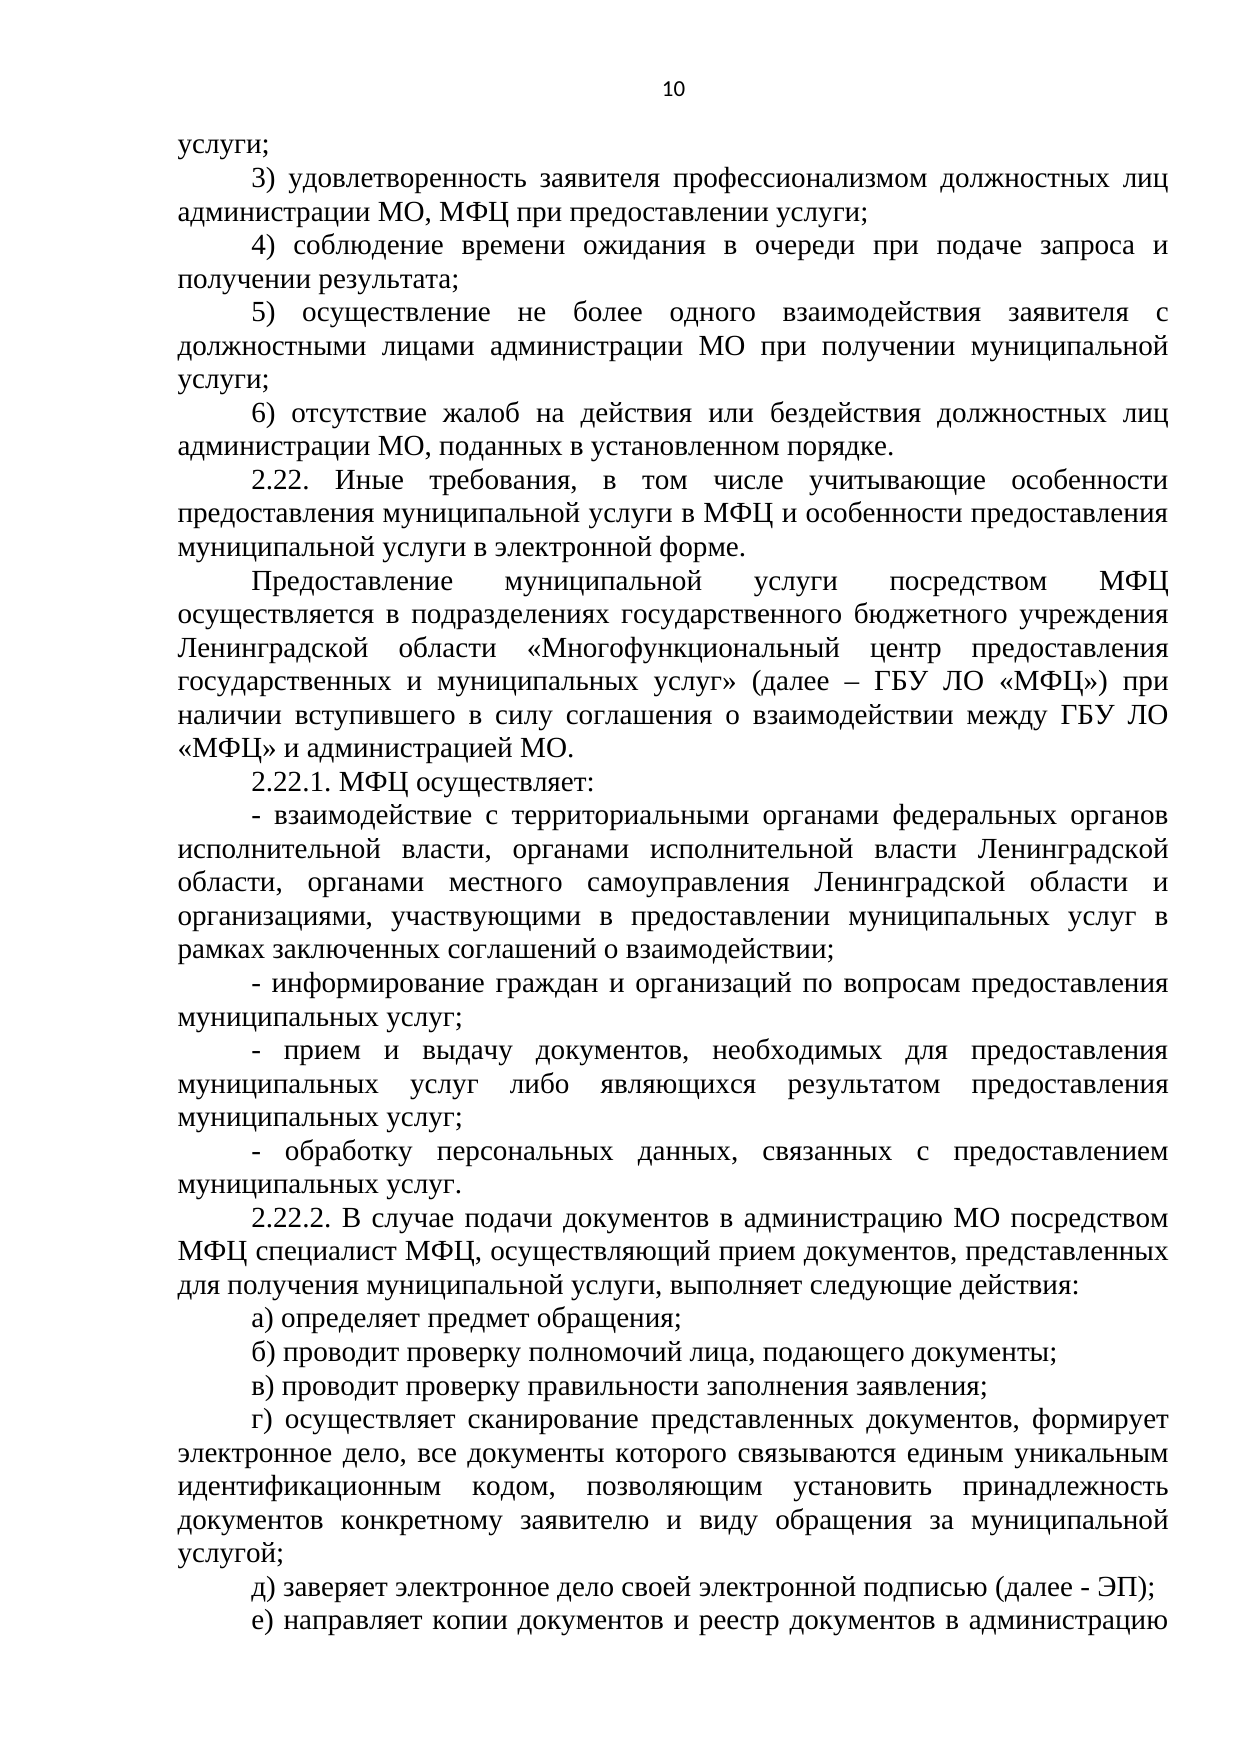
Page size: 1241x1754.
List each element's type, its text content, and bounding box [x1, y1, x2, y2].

text д) заверяет электронное дело своей электронной подписью (далее - ЭП); [177, 1569, 1169, 1602]
text - прием и выдачу документов, необходимых для предоставления муниципальных услуг либо являющихся результатом предоставления муниципальных услуг; [177, 1032, 1169, 1133]
text 2.22.1. МФЦ осуществляет: [177, 764, 1169, 797]
text г) осуществляет сканирование представленных документов, формирует электронное дело, все документы которого связываются единым уникальным идентификационным кодом, позволяющим установить принадлежность документов конкретному заявителю и виду обращения за муниципальной услугой; [177, 1401, 1169, 1569]
text Предоставление муниципальной услуги посредством МФЦ осуществляется в подразделениях государственного бюджетного учреждения Ленинградской области «Многофункциональный центр предоставления государственных и муниципальных услуг» (далее – ГБУ ЛО «МФЦ») при наличии вступившего в силу соглашения о взаимодействии между ГБУ ЛО «МФЦ» и администрацией МО. [177, 563, 1169, 764]
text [177, 127, 1169, 160]
text 2.22.2. В случае подачи документов в администрацию МО посредством МФЦ специалист МФЦ, осуществляющий прием документов, представленных для получения муниципальной услуги, выполняет следующие действия: [177, 1200, 1169, 1301]
text - обработку персональных данных, связанных с предоставлением муниципальных услуг. [177, 1133, 1169, 1200]
text 3) удовлетворенность заявителя профессионализмом должностных лиц администрации МО, МФЦ при предоставлении услуги; [177, 160, 1169, 227]
text в) проводит проверку правильности заполнения заявления; [177, 1368, 1169, 1401]
text б) проводит проверку полномочий лица, подающего документы; [177, 1334, 1169, 1368]
text 2.22. Иные требования, в том числе учитывающие особенности предоставления муниципальной услуги в МФЦ и особенности предоставления муниципальной услуги в электронной форме. [177, 462, 1169, 563]
text - взаимодействие с территориальными органами федеральных органов исполнительной власти, органами исполнительной власти Ленинградской области, органами местного самоуправления Ленинградской области и организациями, участвующими в предоставлении муниципальных услуг в рамках заключенных соглашений о взаимодействии; [177, 797, 1169, 965]
text - информирование граждан и организаций по вопросам предоставления муниципальных услуг; [177, 965, 1169, 1032]
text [177, 1602, 1169, 1636]
text а) определяет предмет обращения; [177, 1301, 1169, 1334]
text 5) осуществление не более одного взаимодействия заявителя с должностными лицами администрации МО при получении муниципальной услуги; [177, 294, 1169, 395]
text 4) соблюдение времени ожидания в очереди при подаче запроса и получении результата; [177, 227, 1169, 294]
text 6) отсутствие жалоб на действия или бездействия должностных лиц администрации МО, поданных в установленном порядке. [177, 395, 1169, 462]
